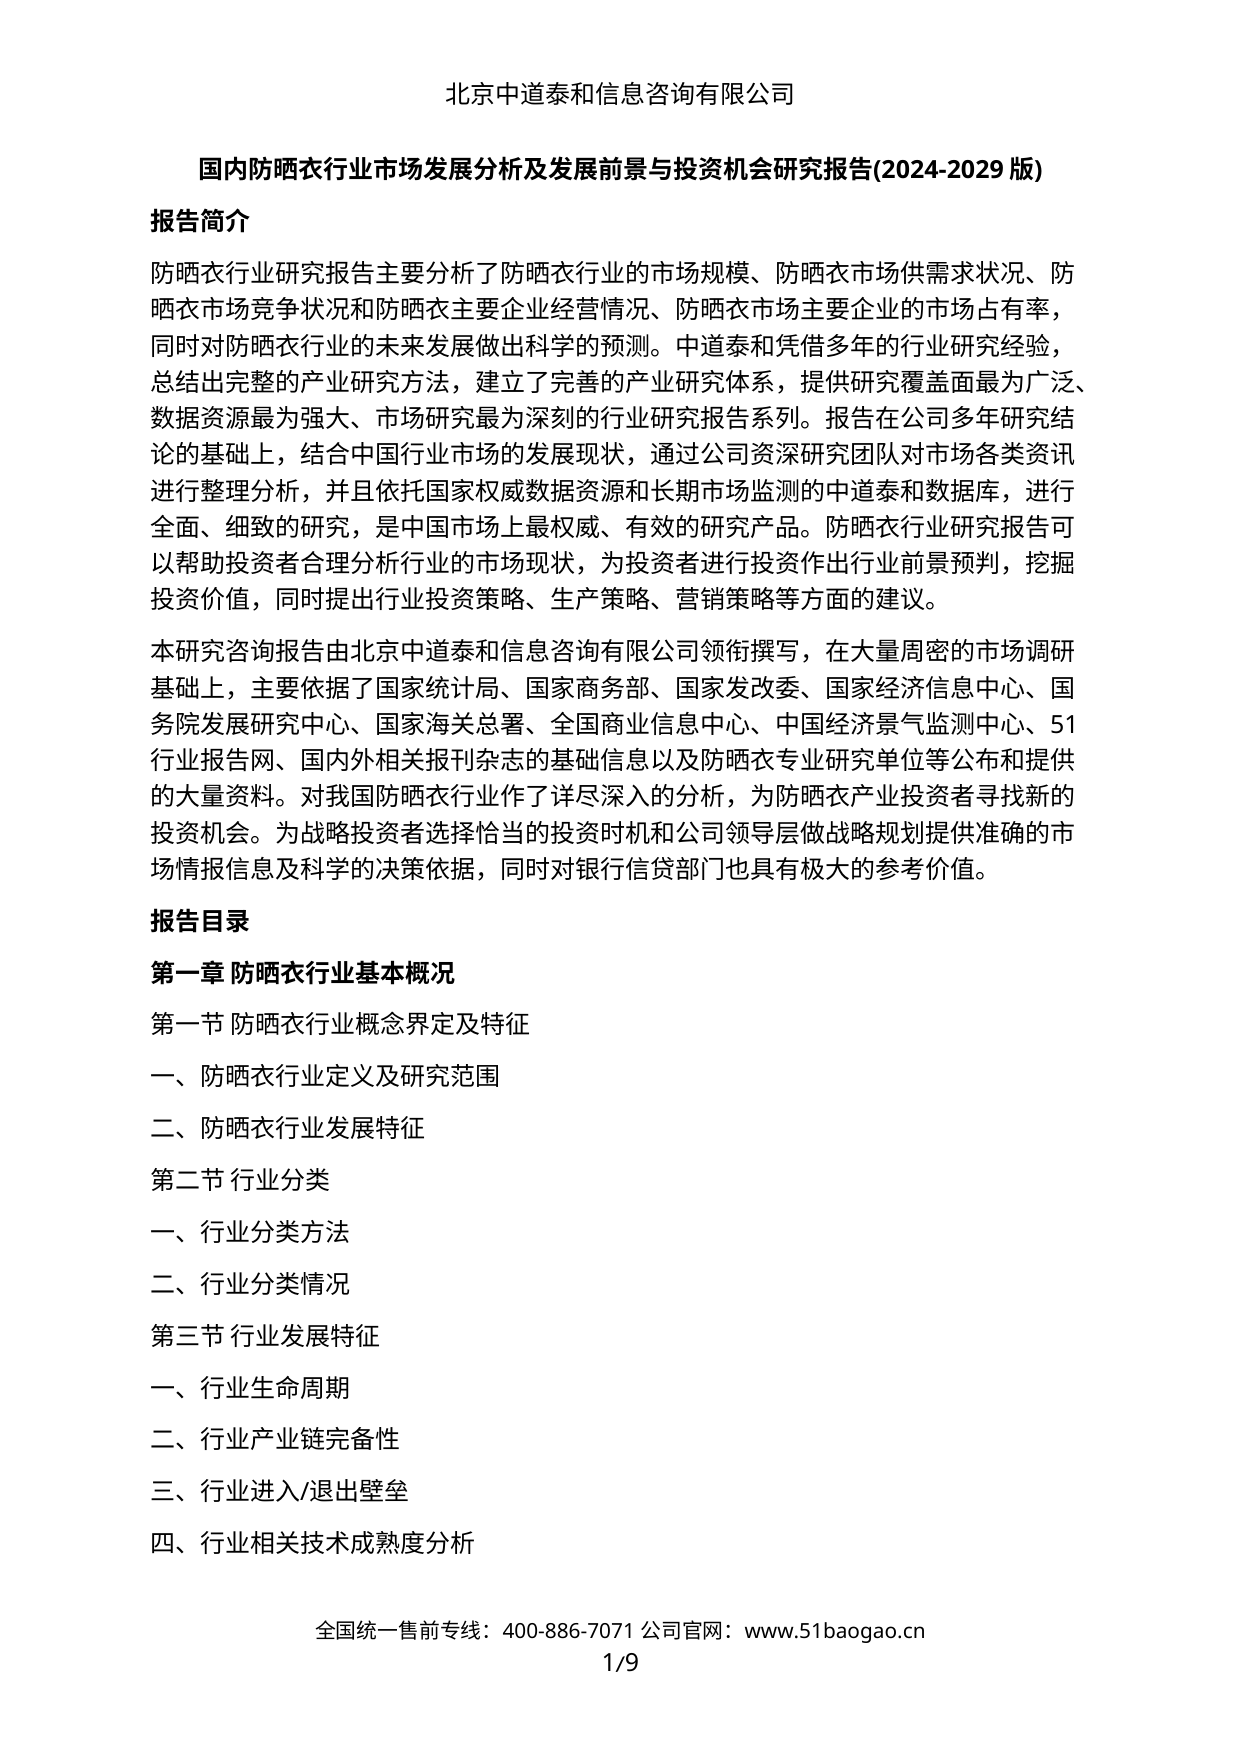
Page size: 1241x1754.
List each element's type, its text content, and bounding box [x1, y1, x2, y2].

text 第三节 行业发展特征 [150, 1316, 1090, 1352]
text 第二节 行业分类 [150, 1161, 1090, 1197]
text 第一章 防晒衣行业基本概况 [150, 953, 1090, 989]
text 第一节 防晒衣行业概念界定及特征 [150, 1005, 1090, 1041]
text 二、防晒衣行业发展特征 [150, 1109, 1090, 1145]
text 一、行业分类方法 [150, 1212, 1090, 1249]
text 二、行业产业链完备性 [150, 1420, 1090, 1456]
text 国内防晒衣行业市场发展分析及发展前景与投资机会研究报告(2024-2029版) [150, 150, 1090, 186]
text 四、行业相关技术成熟度分析 [150, 1524, 1090, 1560]
text 本研究咨询报告由北京中道泰和信息咨询有限公司领衔撰写，在大量周密的市场调研基础上，主要依据了国家统计局、国家商务部、国家发改委、国家经济信息中心、国务院发展研究中心、国家海关总署、全国商业信息中心、中国经济景气监测中心、51行业报告网、国内外相关报刊杂志的基础信息以及防晒衣专业研究单位等公布和提供的大量资料。对我国防晒衣行业作了详尽深入的分析，为防晒衣产业投资者寻找新的投资机会。为战略投资者选择恰当的投资时机和公司领导层做战略规划提供准确的市场情报信息及科学的决策依据，同时对银行信贷部门也具有极大的参考价值。 [150, 632, 1090, 886]
text 一、防晒衣行业定义及研究范围 [150, 1057, 1090, 1093]
text 报告目录 [150, 901, 1090, 937]
text 一、行业生命周期 [150, 1368, 1090, 1404]
text 三、行业进入/退出壁垒 [150, 1472, 1090, 1508]
text 防晒衣行业研究报告主要分析了防晒衣行业的市场规模、防晒衣市场供需求状况、防晒衣市场竞争状况和防晒衣主要企业经营情况、防晒衣市场主要企业的市场占有率，同时对防晒衣行业的未来发展做出科学的预测。中道泰和凭借多年的行业研究经验，总结出完整的产业研究方法，建立了完善的产业研究体系，提供研究覆盖面最为广泛、数据资源最为强大、市场研究最为深刻的行业研究报告系列。报告在公司多年研究结论的基础上，结合中国行业市场的发展现状，通过公司资深研究团队对市场各类资讯进行整理分析，并且依托国家权威数据资源和长期市场监测的中道泰和数据库，进行全面、细致的研究，是中国市场上最权威、有效的研究产品。防晒衣行业研究报告可以帮助投资者合理分析行业的市场现状，为投资者进行投资作出行业前景预判，挖掘投资价值，同时提出行业投资策略、生产策略、营销策略等方面的建议。 [150, 254, 1090, 616]
text 二、行业分类情况 [150, 1264, 1090, 1301]
text 报告简介 [150, 202, 1090, 238]
